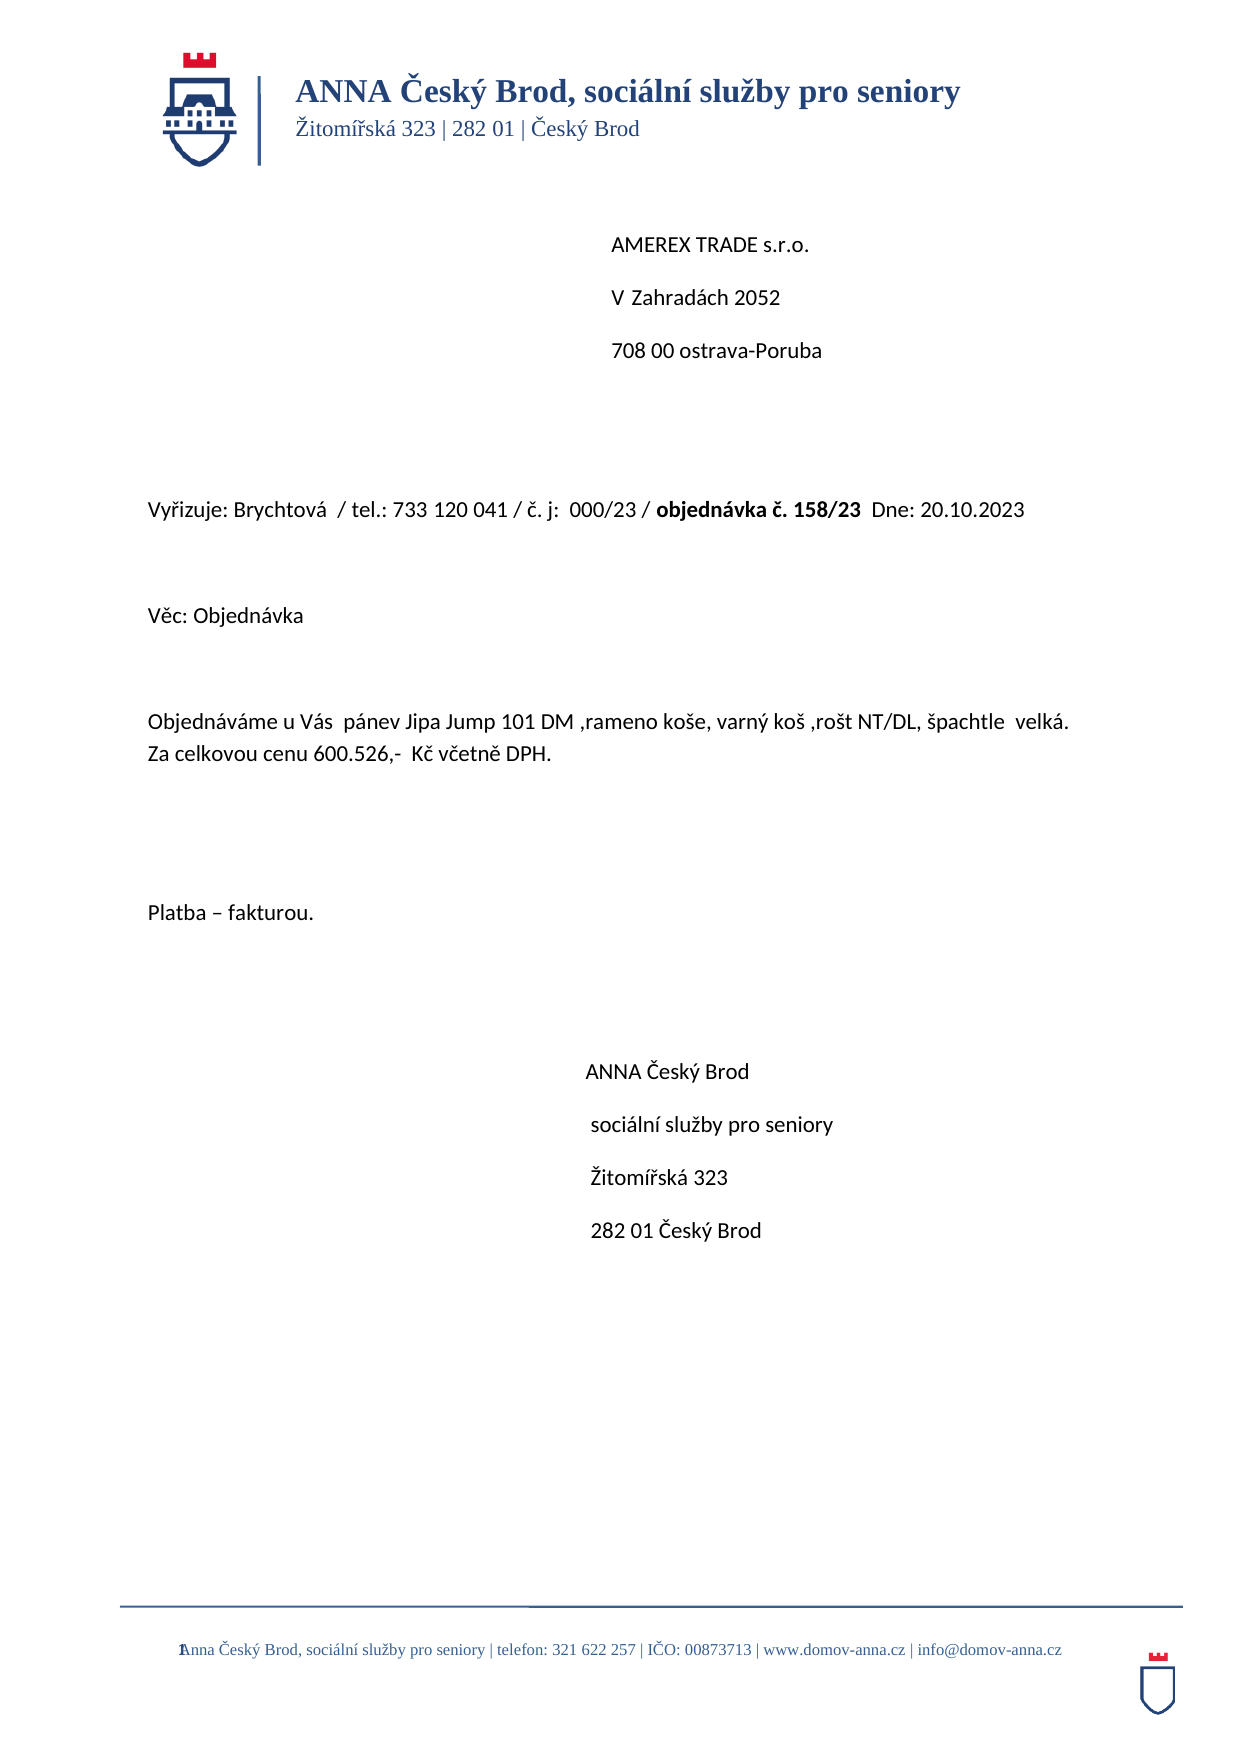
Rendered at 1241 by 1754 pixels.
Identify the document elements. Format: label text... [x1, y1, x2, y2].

text sociální služby pro seniory [148, 1111, 1093, 1138]
text Objednáváme u Vás pánev Jipa Jump 101 DM ,rameno koše, varný koš ,rošt NT/DL, špachtle velká. Za celkovou cenu 600.526,- Kč včetně DPH. [148, 707, 1093, 767]
text AMEREX TRADE s.r.o. [148, 230, 1093, 258]
text ANNA Český Brod [148, 1057, 1093, 1086]
picture [1140, 1652, 1175, 1715]
text 708 00 ostrava-Poruba [148, 336, 1093, 364]
text Platba – fakturou. [148, 898, 1093, 926]
text 282 01 Český Brod [148, 1217, 1093, 1244]
text V Zahradách 2052 [148, 283, 1093, 311]
text Vyřizuje: Brychtová / tel.: 733 120 041 / č. j: 000/23 / objednávka č. 158/23 Dne: 20.10.2023 [148, 495, 1093, 523]
text Věc: Objednávka [148, 601, 1093, 629]
text Žitomířská 323 [148, 1163, 1093, 1192]
picture [134, 15, 264, 204]
